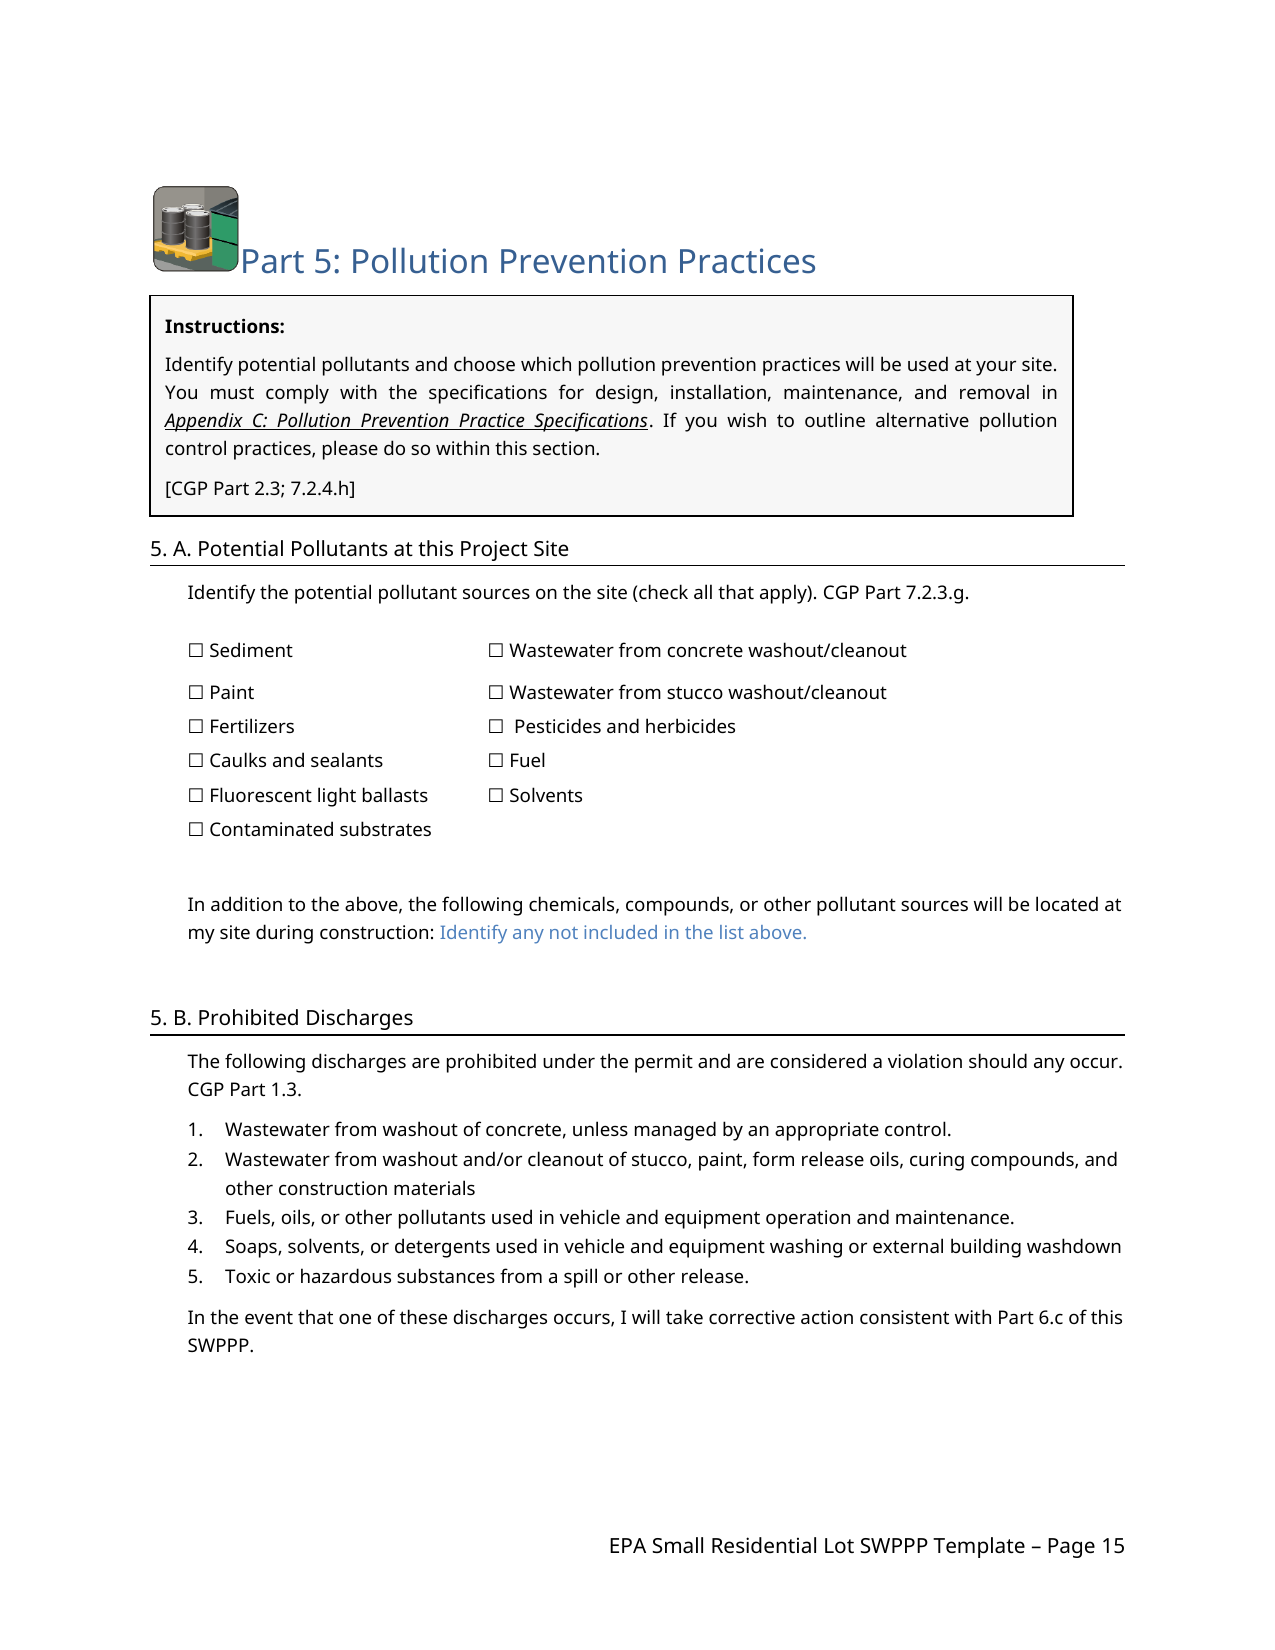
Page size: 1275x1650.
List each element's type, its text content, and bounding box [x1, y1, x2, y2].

subtitle 5. B. Prohibited Discharges [150, 1003, 1125, 1034]
picture [150, 183, 241, 274]
text Fertilizers Pesticides and herbicides [187, 713, 1125, 739]
list Fuels, oils, or other pollutants used in vehicle and equipment operation and maintenance. [187, 1204, 1125, 1230]
list Wastewater from washout of concrete, unless managed by an appropriate control. [187, 1117, 1125, 1142]
list Identify the potential pollutant sources on the site (check all that apply). CGP Part 7.2.3.g. [187, 579, 1125, 604]
list Toxic or hazardous substances from a spill or other release. [187, 1263, 1125, 1288]
subtitle Part 5: Pollution Prevention Practices [150, 183, 1125, 283]
subtitle 5. A. Potential Pollutants at this Project Site [150, 534, 1125, 565]
text Contaminated substrates [187, 816, 1125, 842]
list Sediment Wastewater from concrete washout/cleanout [187, 637, 1125, 663]
text Fluorescent light ballasts Solvents [187, 782, 1125, 808]
list Wastewater from washout and/or cleanout of stucco, paint, form release oils, curing compounds, and other construction materials [187, 1146, 1125, 1201]
text Paint Wastewater from stucco washout/cleanout [187, 679, 1125, 705]
text In the event that one of these discharges occurs, I will take corrective action consistent with Part 6.c of this SWPPP. [187, 1305, 1125, 1358]
text In addition to the above, the following chemicals, compounds, or other pollutant sources will be located at my site during construction: Identify any not included in the list above. [187, 891, 1125, 945]
text The following discharges are prohibited under the permit and are considered a violation should any occur. CGP Part 1.3. [187, 1048, 1125, 1102]
list Soaps, solvents, or detergents used in vehicle and equipment washing or external building washdown [187, 1234, 1125, 1259]
text Caulks and sealants Fuel [187, 748, 1125, 773]
